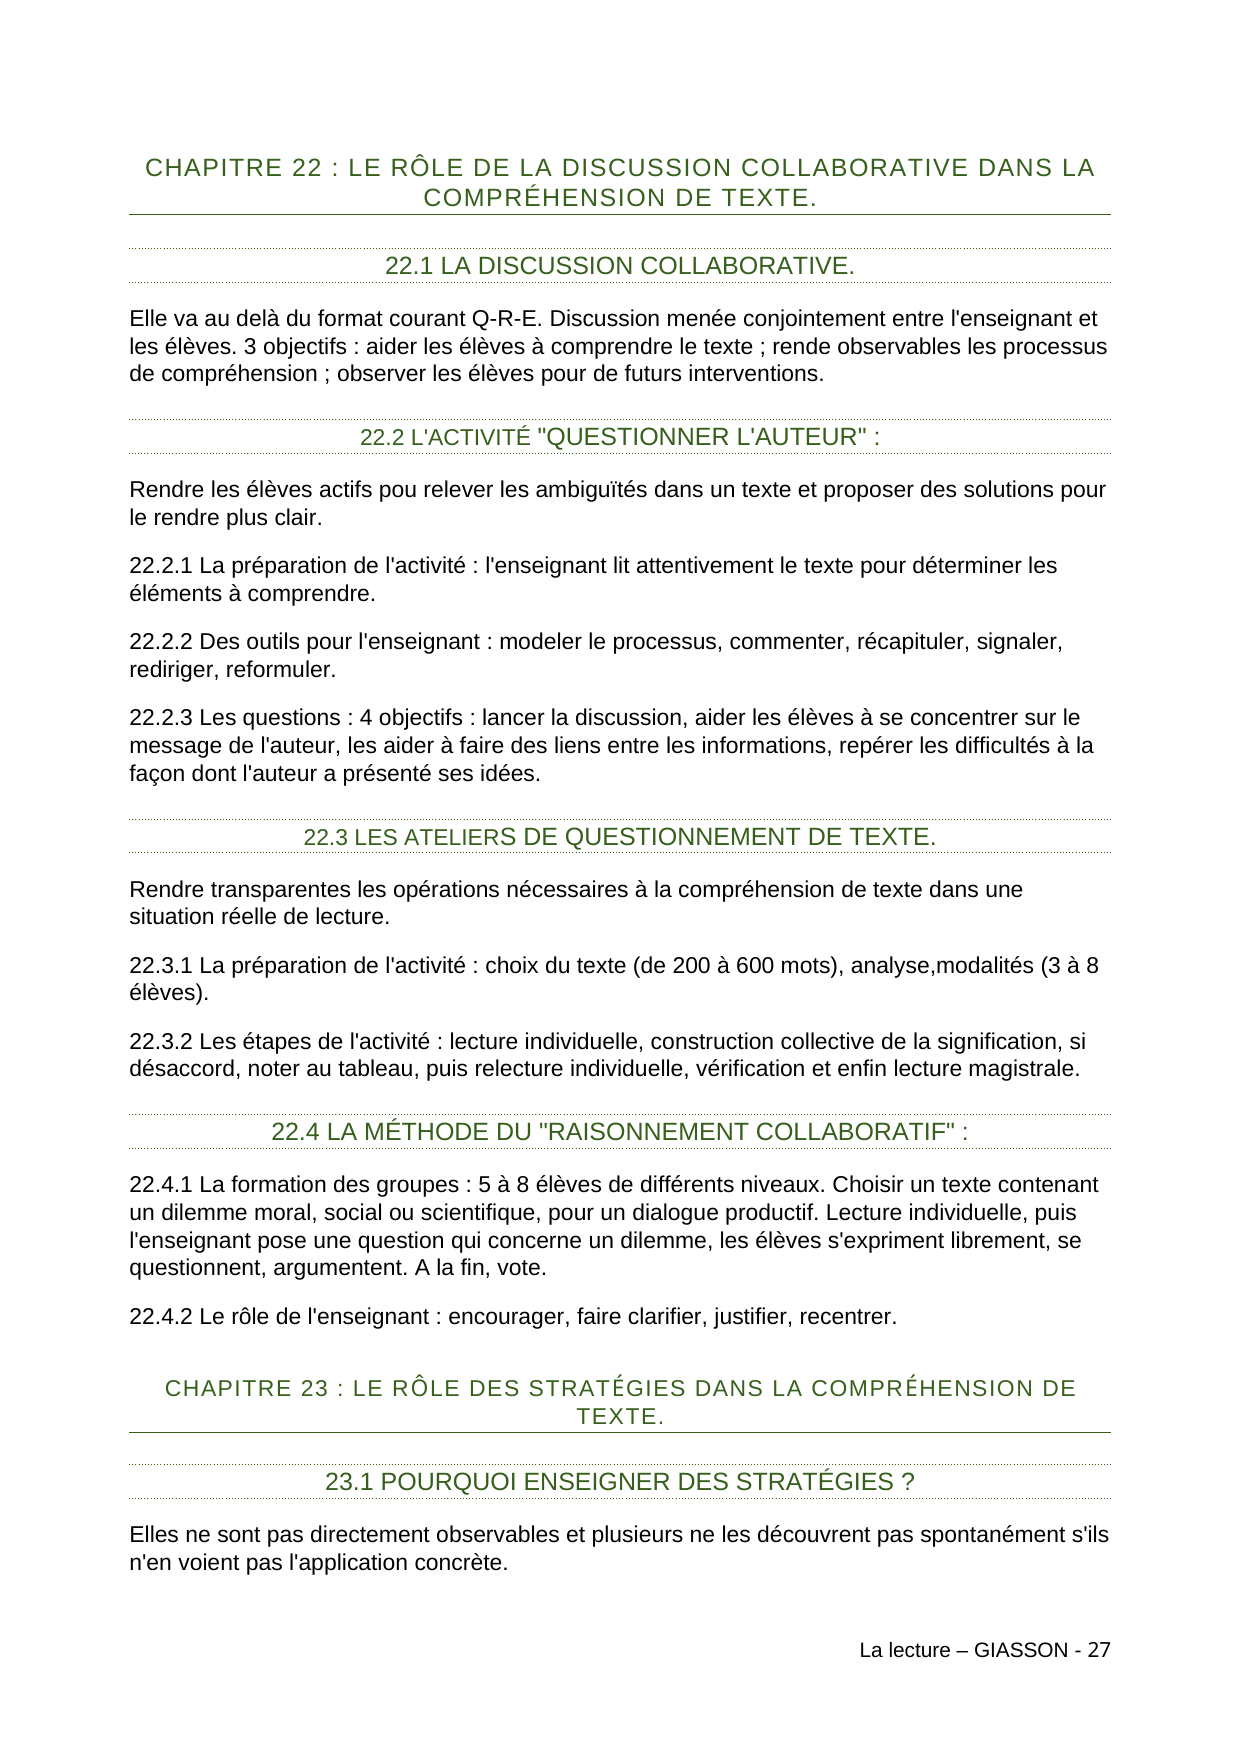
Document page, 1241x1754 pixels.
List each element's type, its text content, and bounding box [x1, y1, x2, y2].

text Elle va au delà du format courant Q-R-E. Discussion menée conjointement entre l'enseignant et les élèves. 3 objectifs : aider les élèves à comprendre le texte ; rende observables les processus de compréhension ; observer les élèves pour de futurs interventions. [129, 305, 1111, 387]
subtitle 22.3 Les ateliers de questionnement de texte. [129, 818, 1111, 853]
subtitle 22.1 La discussion collaborative. [129, 248, 1111, 283]
text 22.3.2 Les étapes de l'activité : lecture individuelle, construction collective de la signification, si désaccord, noter au tableau, puis relecture individuelle, vérification et enfin lecture magistrale. [129, 1028, 1111, 1082]
text 22.3.1 La préparation de l'activité : choix du texte (de 200 à 600 mots), analyse,modalités (3 à 8 élèves). [129, 952, 1111, 1006]
subtitle 22.4 La méthode du "raisonnement collaboratif" : [129, 1114, 1111, 1149]
subtitle Chapitre 22 : Le rôle de la discussion collaborative dans la compréhension de texte. [129, 153, 1111, 214]
subtitle Chapitre 23 : Le rôle des stratégies dans la compréhension de texte. [129, 1372, 1111, 1432]
text Elles ne sont pas directement observables et plusieurs ne les découvrent pas spontanément s'ils n'en voient pas l'application concrète. [129, 1521, 1111, 1575]
text Rendre transparentes les opérations nécessaires à la compréhension de texte dans une situation réelle de lecture. [129, 876, 1111, 929]
subtitle 22.2 L'activité "questionner l'auteur" : [129, 419, 1111, 454]
text 22.2.1 La préparation de l'activité : l'enseignant lit attentivement le texte pour déterminer les éléments à comprendre. [129, 552, 1111, 606]
text 22.2.2 Des outils pour l'enseignant : modeler le processus, commenter, récapituler, signaler, rediriger, reformuler. [129, 628, 1111, 682]
text 22.2.3 Les questions : 4 objectifs : lancer la discussion, aider les élèves à se concentrer sur le message de l'auteur, les aider à faire des liens entre les informations, repérer les difficultés à la façon dont l'auteur a présenté ses idées. [129, 704, 1111, 786]
text 22.4.1 La formation des groupes : 5 à 8 élèves de différents niveaux. Choisir un texte contenant un dilemme moral, social ou scientifique, pour un dialogue productif. Lecture individuelle, puis l'enseignant pose une question qui concerne un dilemme, les élèves s'expriment librement, se questionnent, argumentent. A la fin, vote. [129, 1171, 1111, 1281]
text 22.4.2 Le rôle de l'enseignant : encourager, faire clarifier, justifier, recentrer. [129, 1303, 1111, 1329]
subtitle 23.1 Pourquoi enseigner des stratégies ? [129, 1464, 1111, 1499]
text Rendre les élèves actifs pou relever les ambiguïtés dans un texte et proposer des solutions pour le rendre plus clair. [129, 476, 1111, 530]
